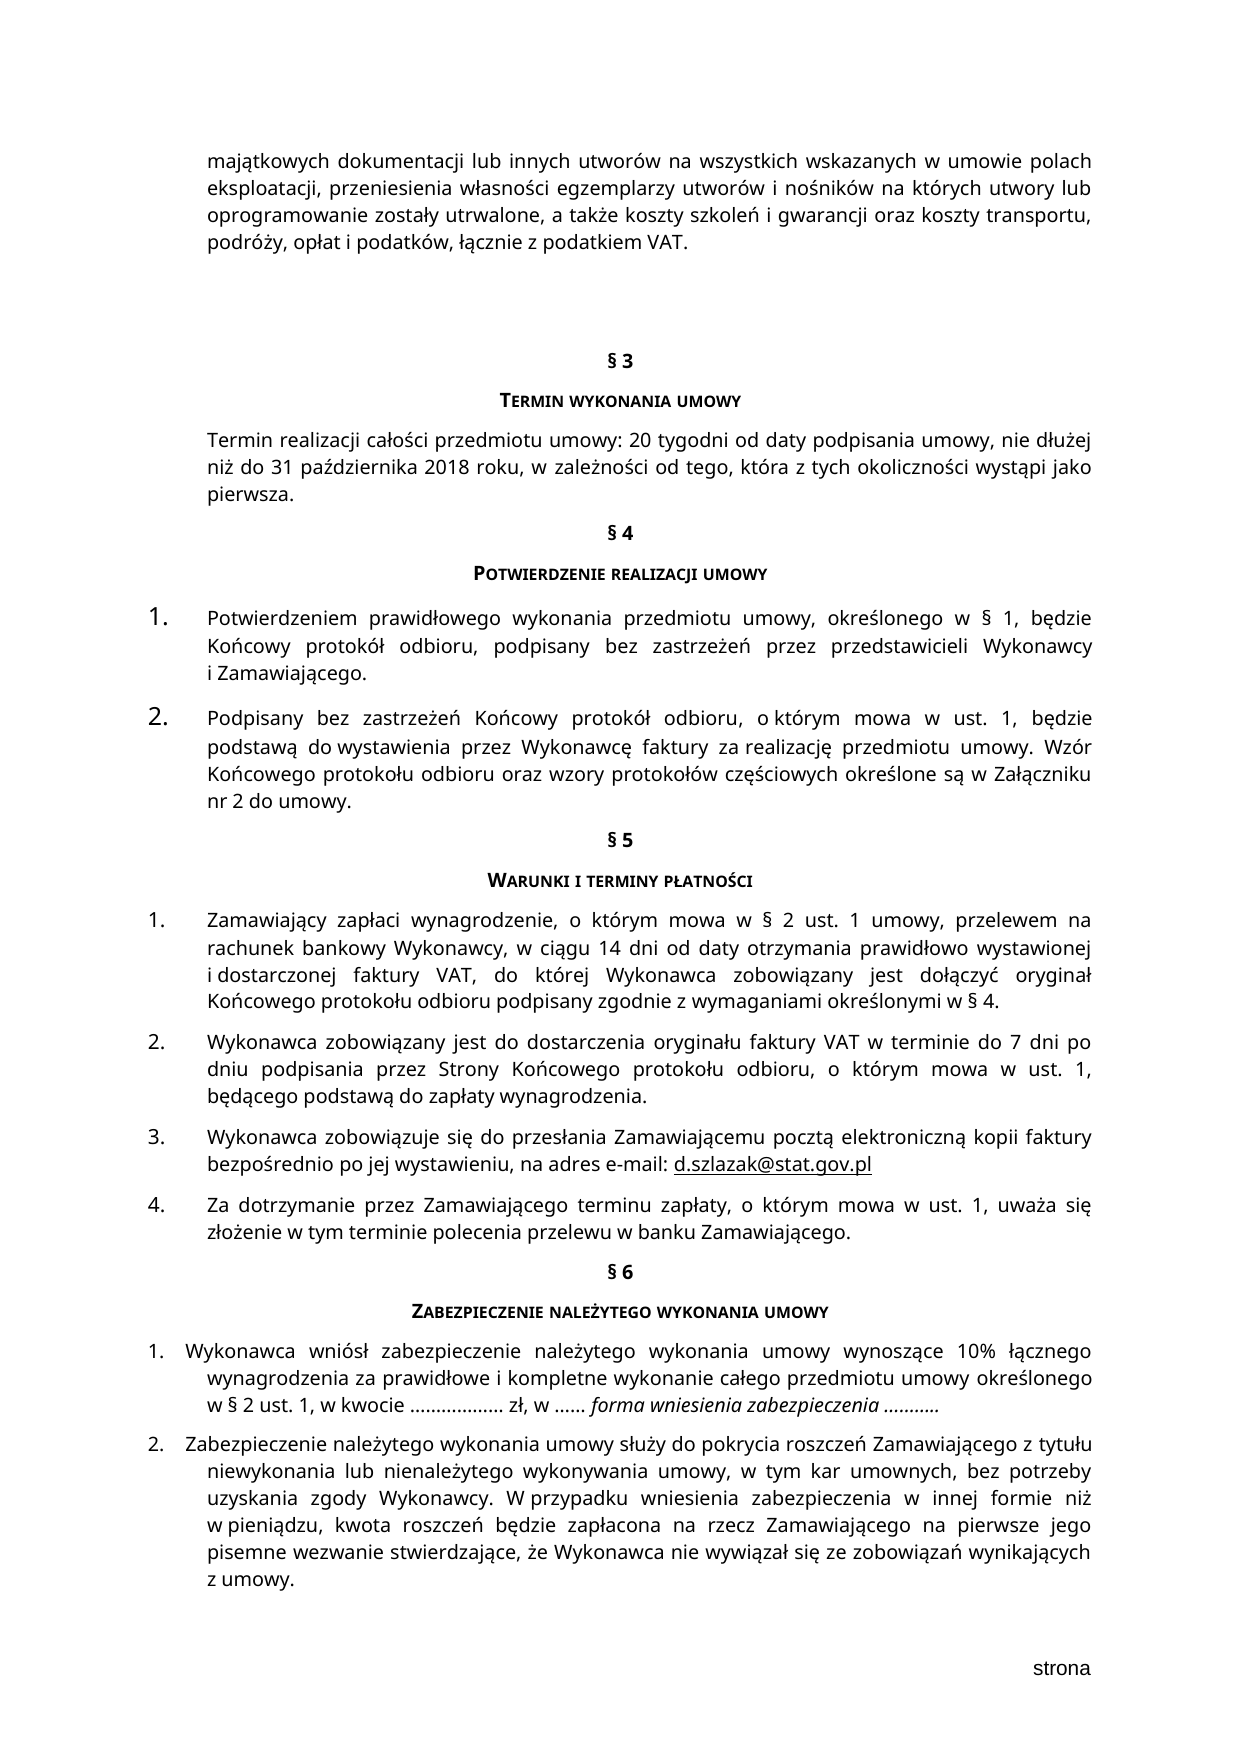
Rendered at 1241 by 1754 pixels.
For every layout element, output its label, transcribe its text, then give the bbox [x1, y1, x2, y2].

list Potwierdzeniem prawidłowego wykonania przedmiotu umowy, określonego w § 1, będzie Końcowy protokół odbioru, podpisany bez zastrzeżeń przez przedstawicieli Wykonawcy i Zamawiającego. [148, 598, 1092, 686]
text Potwierdzenie realizacji umowy [148, 559, 1092, 586]
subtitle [148, 148, 1093, 256]
list Zamawiający zapłaci wynagrodzenie, o którym mowa w § 2 ust. 1 umowy, przelewem na rachunek bankowy Wykonawcy, w ciągu 14 dni od daty otrzymania prawidłowo wystawionej i dostarczonej faktury VAT, do której Wykonawca zobowiązany jest dołączyć oryginał Końcowego protokołu odbioru podpisany zgodnie z wymaganiami określonymi w § 4. [148, 905, 1092, 1015]
text § 3 [148, 347, 1092, 374]
list Za dotrzymanie przez Zamawiającego terminu zapłaty, o którym mowa w ust. 1, uważa się złożenie w tym terminie polecenia przelewu w banku Zamawiającego. [148, 1190, 1092, 1246]
list Zabezpieczenie należytego wykonania umowy służy do pokrycia roszczeń Zamawiającego z tytułu niewykonania lub nienależytego wykonywania umowy, w tym kar umownych, bez potrzeby uzyskania zgody Wykonawcy. W przypadku wniesienia zabezpieczenia w innej formie niż w pieniądzu, kwota roszczeń będzie zapłacona na rzecz Zamawiającego na pierwsze jego pisemne wezwanie stwierdzające, że Wykonawca nie wywiązał się ze zobowiązań wynikających z umowy. [148, 1430, 1092, 1592]
text Zabezpieczenie należytego wykonania umowy [148, 1297, 1092, 1324]
text Warunki i terminy płatności [148, 866, 1092, 893]
list Podpisany bez zastrzeżeń Końcowy protokół odbioru, o którym mowa w ust. 1, będzie podstawą do wystawienia przez Wykonawcę faktury za realizację przedmiotu umowy. Wzór Końcowego protokołu odbioru oraz wzory protokołów częściowych określone są w Załączniku nr 2 do umowy. [148, 699, 1092, 814]
subtitle Termin realizacji całości przedmiotu umowy: 20 tygodni od daty podpisania umowy, nie dłużej niż do 31 października 2018 roku, w zależności od tego, która z tych okoliczności wystąpi jako pierwsza. [207, 426, 1093, 507]
text § 6 [148, 1258, 1092, 1285]
text Termin wykonania umowy [148, 387, 1092, 413]
list Wykonawca wniósł zabezpieczenie należytego wykonania umowy wynoszące 10% łącznego wynagrodzenia za prawidłowe i kompletne wykonanie całego przedmiotu umowy określonego w § 2 ust. 1, w kwocie ……………… zł, w …… forma wniesienia zabezpieczenia ……….. [148, 1337, 1092, 1418]
text § 4 [148, 519, 1092, 546]
text § 5 [148, 826, 1092, 853]
list Wykonawca zobowiązuje się do przesłania Zamawiającemu pocztą elektroniczną kopii faktury bezpośrednio po jej wystawieniu, na adres e-mail: d.szlazak@stat.gov.pl [148, 1122, 1092, 1178]
list Wykonawca zobowiązany jest do dostarczenia oryginału faktury VAT w terminie do 7 dni po dniu podpisania przez Strony Końcowego protokołu odbioru, o którym mowa w ust. 1, będącego podstawą do zapłaty wynagrodzenia. [148, 1027, 1092, 1110]
